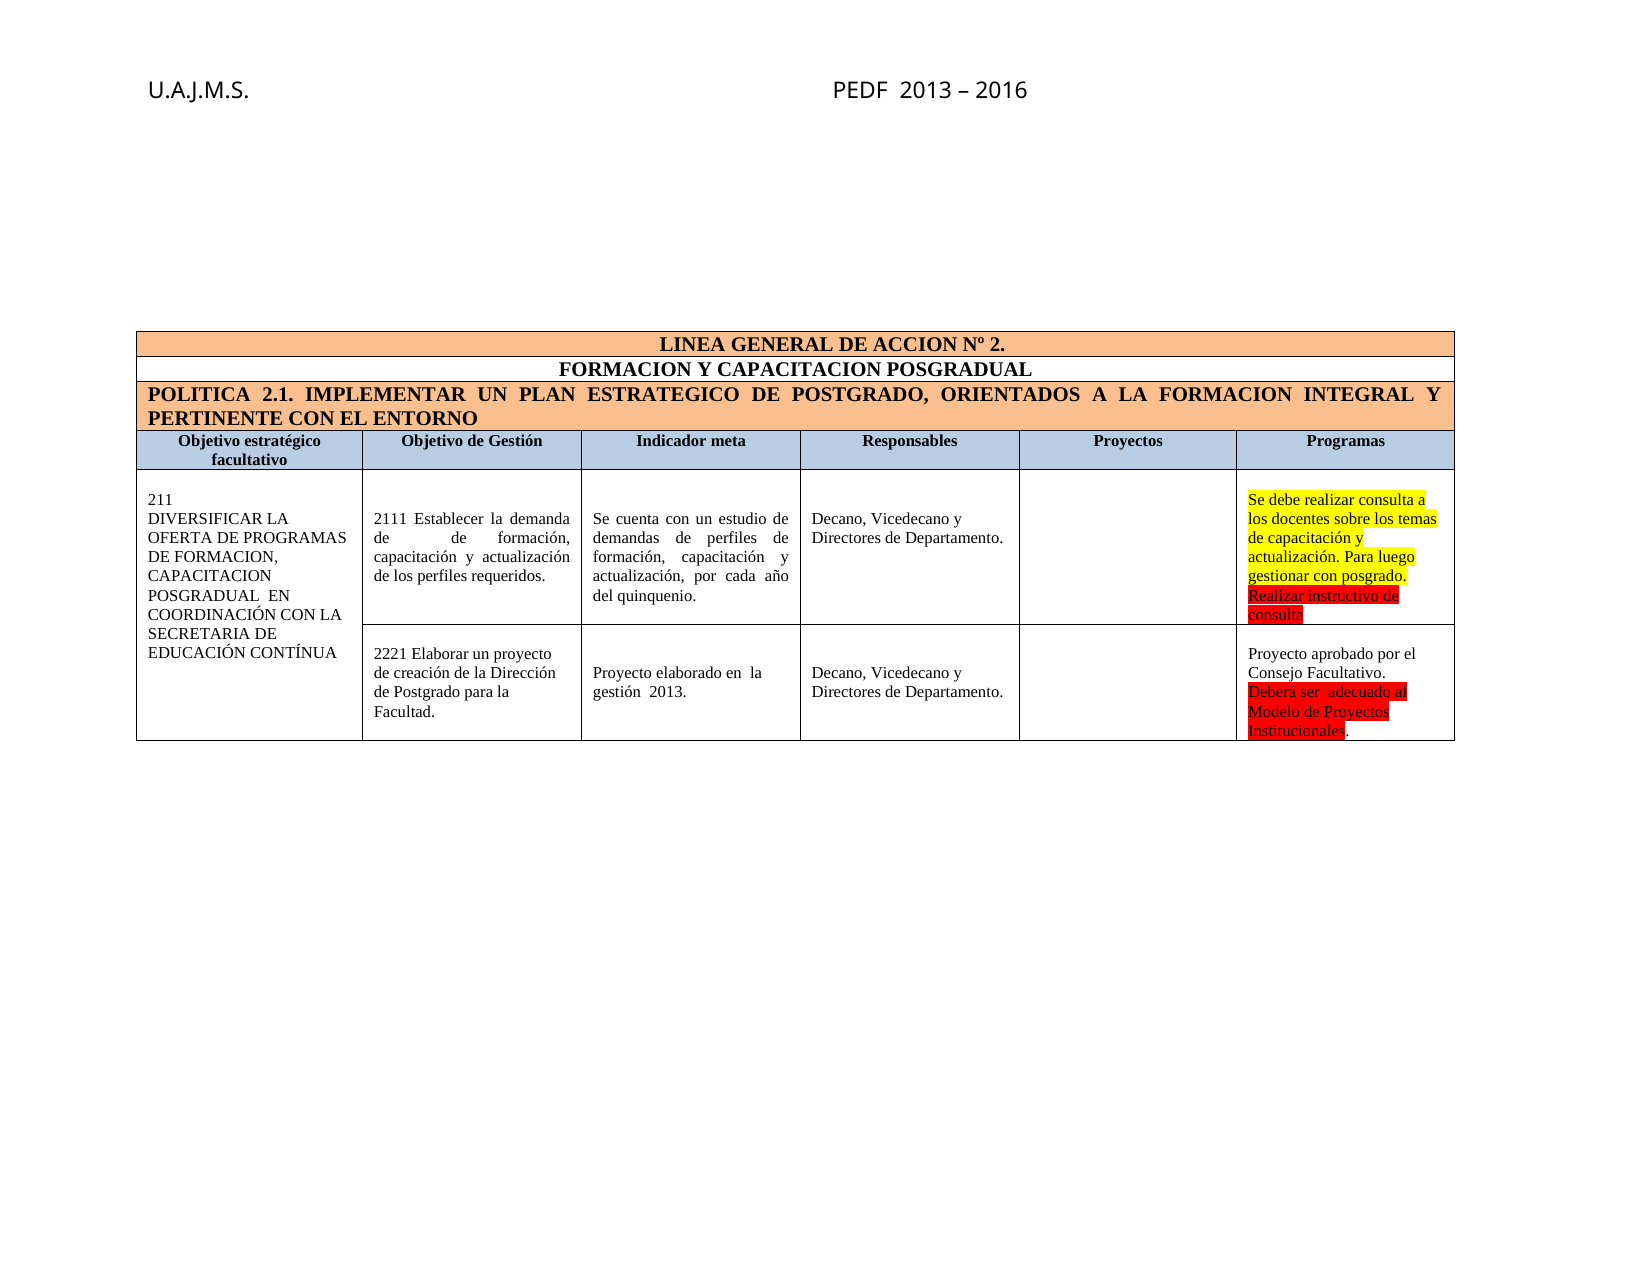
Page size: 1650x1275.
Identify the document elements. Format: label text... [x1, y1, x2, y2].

table_cell Objetivo de Gestión [363, 431, 581, 469]
table_cell 211 DIVERSIFICAR LA OFERTA DE PROGRAMAS DE FORMACION, CAPACITACION POSGRADUAL EN COORDINACIÓN CON LA SECRETARIA DE EDUCACIÓN CONTÍNUA [137, 470, 362, 740]
table_cell POLITICA 2.1. IMPLEMENTAR UN PLAN ESTRATEGICO DE POSTGRADO, ORIENTADOS A LA FORMACION INTEGRAL Y PERTINENTE CON EL ENTORNO [137, 382, 1454, 430]
table_cell [1020, 625, 1236, 740]
table_cell Proyecto elaborado en la gestión 2013. [582, 625, 800, 740]
table_cell Decano, Vicedecano y Directores de Departamento. [801, 470, 1019, 624]
table_cell Programas [1237, 431, 1454, 469]
table_cell Indicador meta [582, 431, 800, 469]
table_cell Se debe realizar consulta a los docentes sobre los temas de capacitación y actualización. Para luego gestionar con posgrado. Realizar instructivo de consulta [1237, 470, 1454, 624]
table_cell 2111 Establecer la demanda de de formación, capacitación y actualización de los perfiles requeridos. [363, 470, 581, 624]
table_cell Se cuenta con un estudio de demandas de perfiles de formación, capacitación y actualización, por cada año del quinquenio. [582, 470, 800, 624]
table_cell 2221 Elaborar un proyecto de creación de la Dirección de Postgrado para la Facultad. [363, 625, 581, 740]
table_header LINEA GENERAL DE ACCION Nº 2. [137, 332, 1454, 356]
table_cell Objetivo estratégico facultativo [137, 431, 362, 469]
table_cell [1020, 470, 1236, 624]
table_cell Responsables [801, 431, 1019, 469]
table_cell Decano, Vicedecano y Directores de Departamento. [801, 625, 1019, 740]
table_cell FORMACION Y CAPACITACION POSGRADUAL [137, 357, 1454, 381]
table_cell Proyectos [1020, 431, 1236, 469]
table_cell Proyecto aprobado por el Consejo Facultativo. Deberá ser adecuado al Modelo de Proyectos Institucionales. [1237, 625, 1454, 740]
